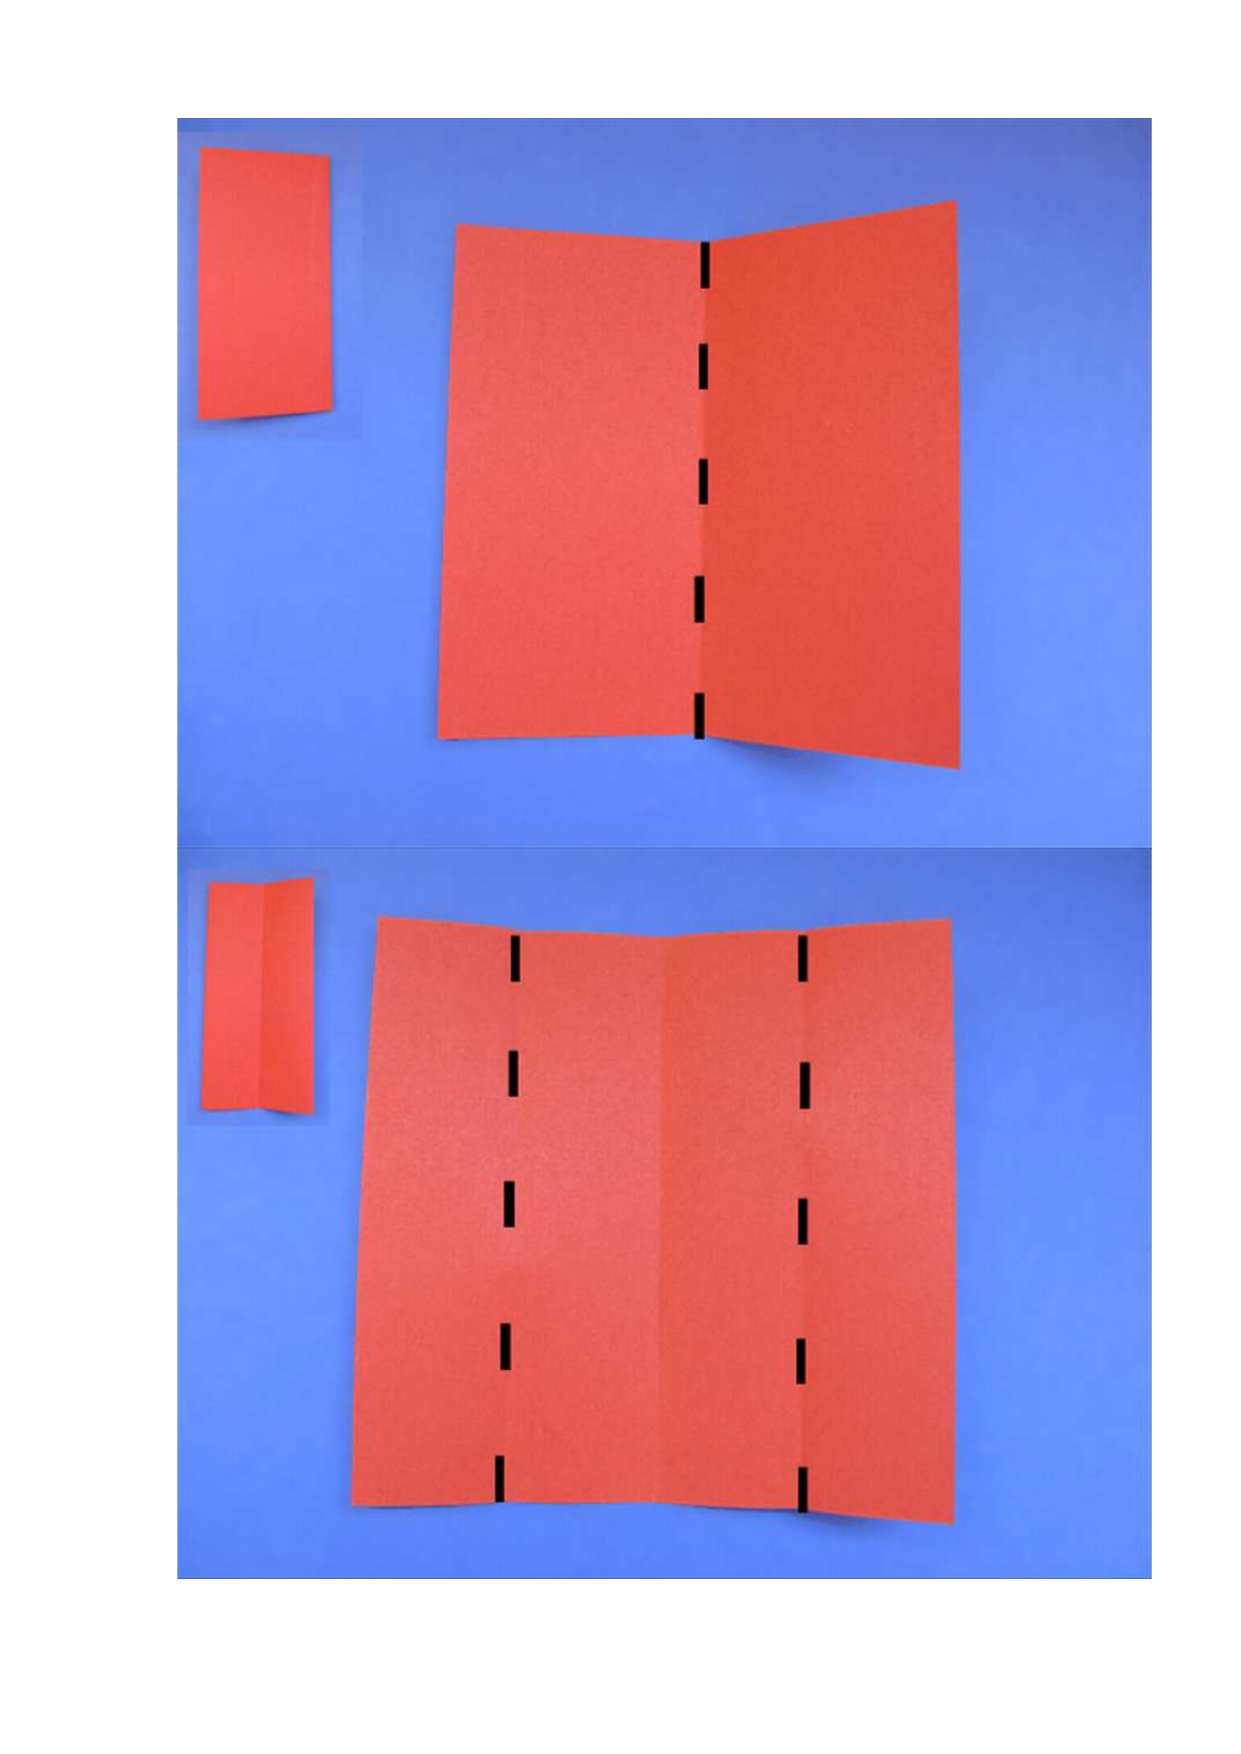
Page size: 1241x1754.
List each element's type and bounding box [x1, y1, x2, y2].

picture [177, 118, 1152, 1579]
